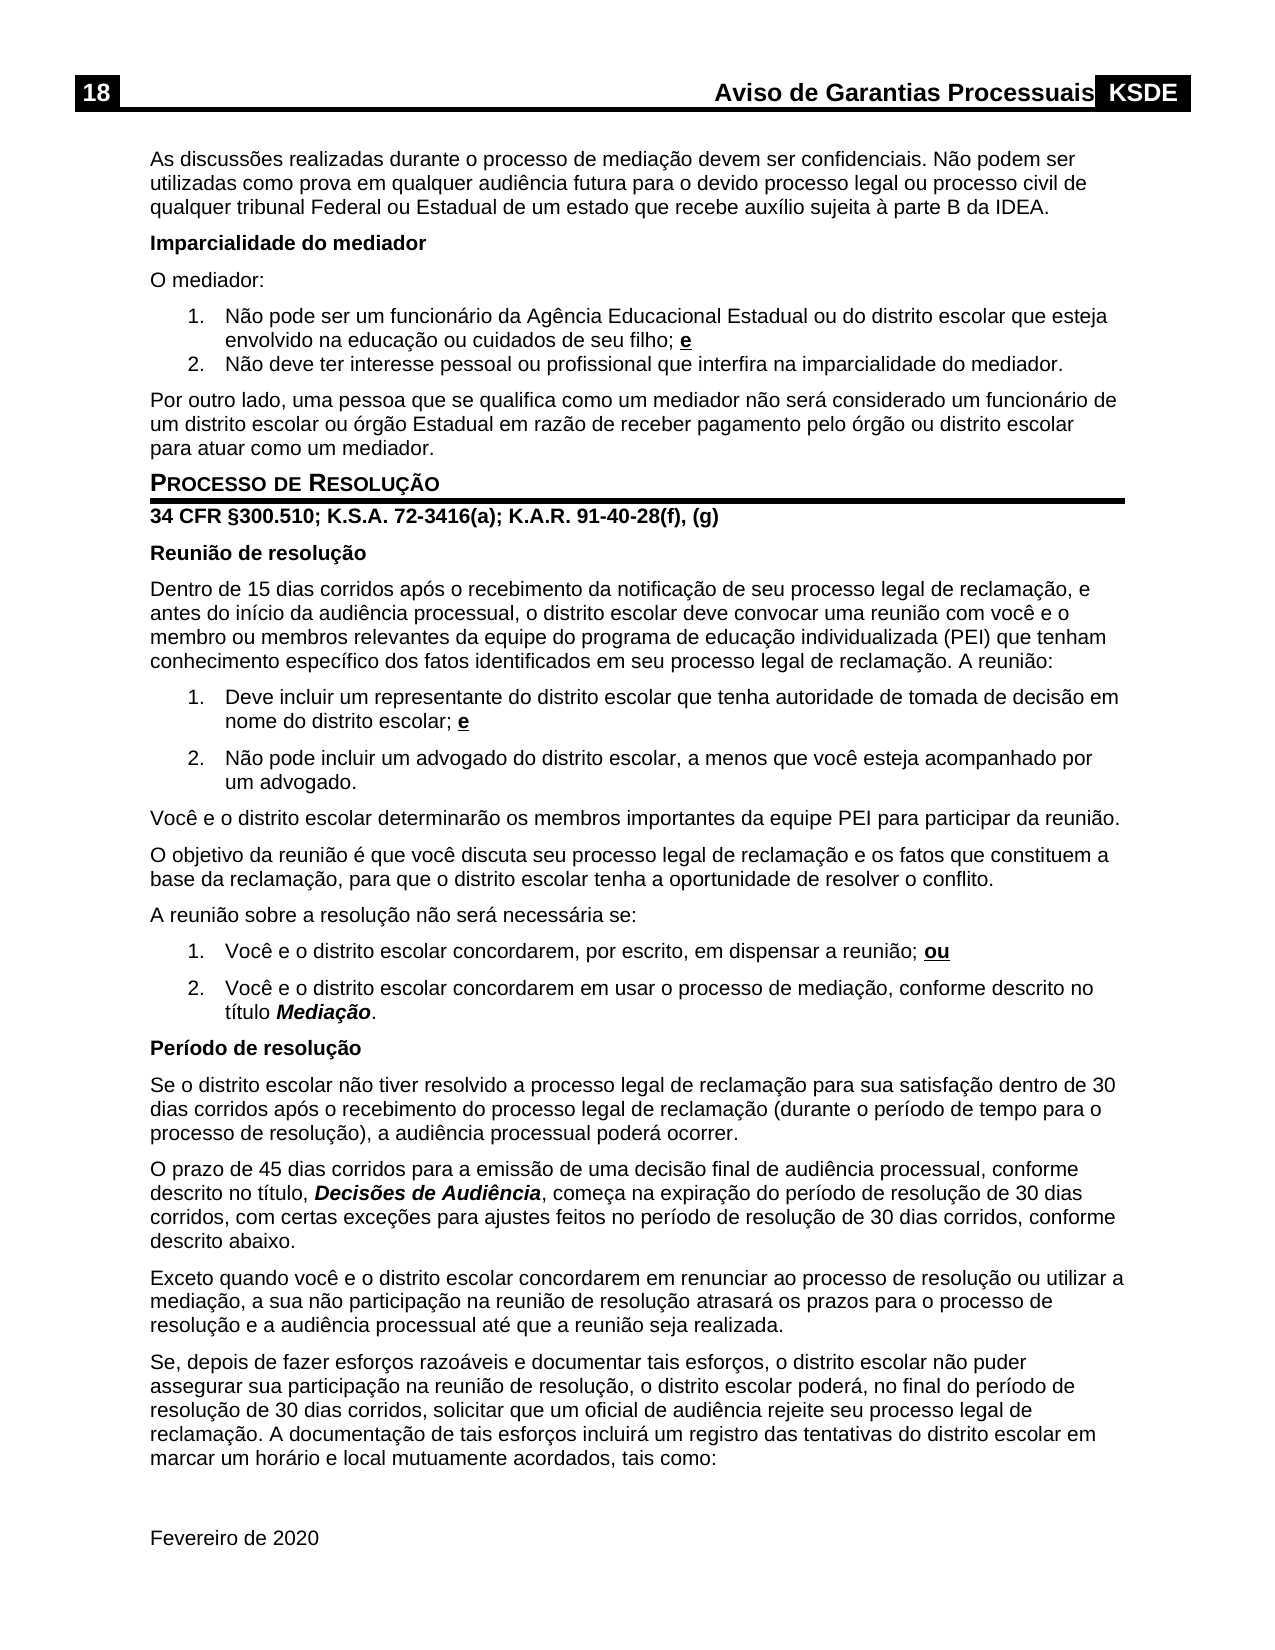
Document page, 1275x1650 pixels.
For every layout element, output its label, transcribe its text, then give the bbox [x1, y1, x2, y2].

list Não pode incluir um advogado do distrito escolar, a menos que você esteja acompanhado por um advogado. [187, 746, 1125, 793]
text As discussões realizadas durante o processo de mediação devem ser confidenciais. Não podem ser utilizadas como prova em qualquer audiência futura para o devido processo legal ou processo civil de qualquer tribunal Federal ou Estadual de um estado que recebe auxílio sujeita à parte B da IDEA. [150, 147, 1125, 218]
subtitle Período de resolução [150, 1036, 1125, 1060]
text Por outro lado, uma pessoa que se qualifica como um mediador não será considerado um funcionário de um distrito escolar ou órgão Estadual em razão de receber pagamento pelo órgão ou distrito escolar para atuar como um mediador. [150, 388, 1125, 460]
list Não deve ter interesse pessoal ou profissional que interfira na imparcialidade do mediador. [187, 352, 1125, 376]
subtitle Imparcialidade do mediador [150, 231, 1125, 255]
text O objetivo da reunião é que você discuta seu processo legal de reclamação e os fatos que constituem a base da reclamação, para que o distrito escolar tenha a oportunidade de resolver o conflito. [150, 842, 1125, 890]
list Não pode ser um funcionário da Agência Educacional Estadual ou do distrito escolar que esteja envolvido na educação ou cuidados de seu filho; e [187, 304, 1125, 352]
text O prazo de 45 dias corridos para a emissão de uma decisão final de audiência processual, conforme descrito no título, Decisões de Audiência, começa na expiração do período de resolução de 30 dias corridos, com certas exceções para ajustes feitos no período de resolução de 30 dias corridos, conforme descrito abaixo. [150, 1157, 1125, 1253]
text Exceto quando você e o distrito escolar concordarem em renunciar ao processo de resolução ou utilizar a mediação, a sua não participação na reunião de resolução atrasará os prazos para o processo de resolução e a audiência processual até que a reunião seja realizada. [150, 1265, 1125, 1337]
list Você e o distrito escolar concordarem em usar o processo de mediação, conforme descrito no título Mediação. [187, 976, 1125, 1024]
list Deve incluir um representante do distrito escolar que tenha autoridade de tomada de decisão em nome do distrito escolar; e [187, 685, 1125, 733]
text A reunião sobre a resolução não será necessária se: [150, 903, 1125, 927]
subtitle Processo de Resolução [150, 473, 1125, 498]
text Se o distrito escolar não tiver resolvido a processo legal de reclamação para sua satisfação dentro de 30 dias corridos após o recebimento do processo legal de reclamação (durante o período de tempo para o processo de resolução), a audiência processual poderá ocorrer. [150, 1073, 1125, 1144]
subtitle Reunião de resolução [150, 540, 1125, 564]
text O mediador: [150, 267, 1125, 291]
text Se, depois de fazer esforços razoáveis e documentar tais esforços, o distrito escolar não puder assegurar sua participação na reunião de resolução, o distrito escolar poderá, no final do período de resolução de 30 dias corridos, solicitar que um oficial de audiência rejeite seu processo legal de reclamação. A documentação de tais esforços incluirá um registro das tentativas do distrito escolar em marcar um horário e local mutuamente acordados, tais como: [150, 1350, 1125, 1469]
text Você e o distrito escolar determinarão os membros importantes da equipe PEI para participar da reunião. [150, 806, 1125, 830]
list Você e o distrito escolar concordarem, por escrito, em dispensar a reunião; ou [187, 939, 1125, 963]
text 34 CFR §300.510; K.S.A. 72-3416(a); K.A.R. 91-40-28(f), (g) [150, 504, 1125, 528]
text Dentro de 15 dias corridos após o recebimento da notificação de seu processo legal de reclamação, e antes do início da audiência processual, o distrito escolar deve convocar uma reunião com você e o membro ou membros relevantes da equipe do programa de educação individualizada (PEI) que tenham conhecimento específico dos fatos identificados em seu processo legal de reclamação. A reunião: [150, 577, 1125, 673]
